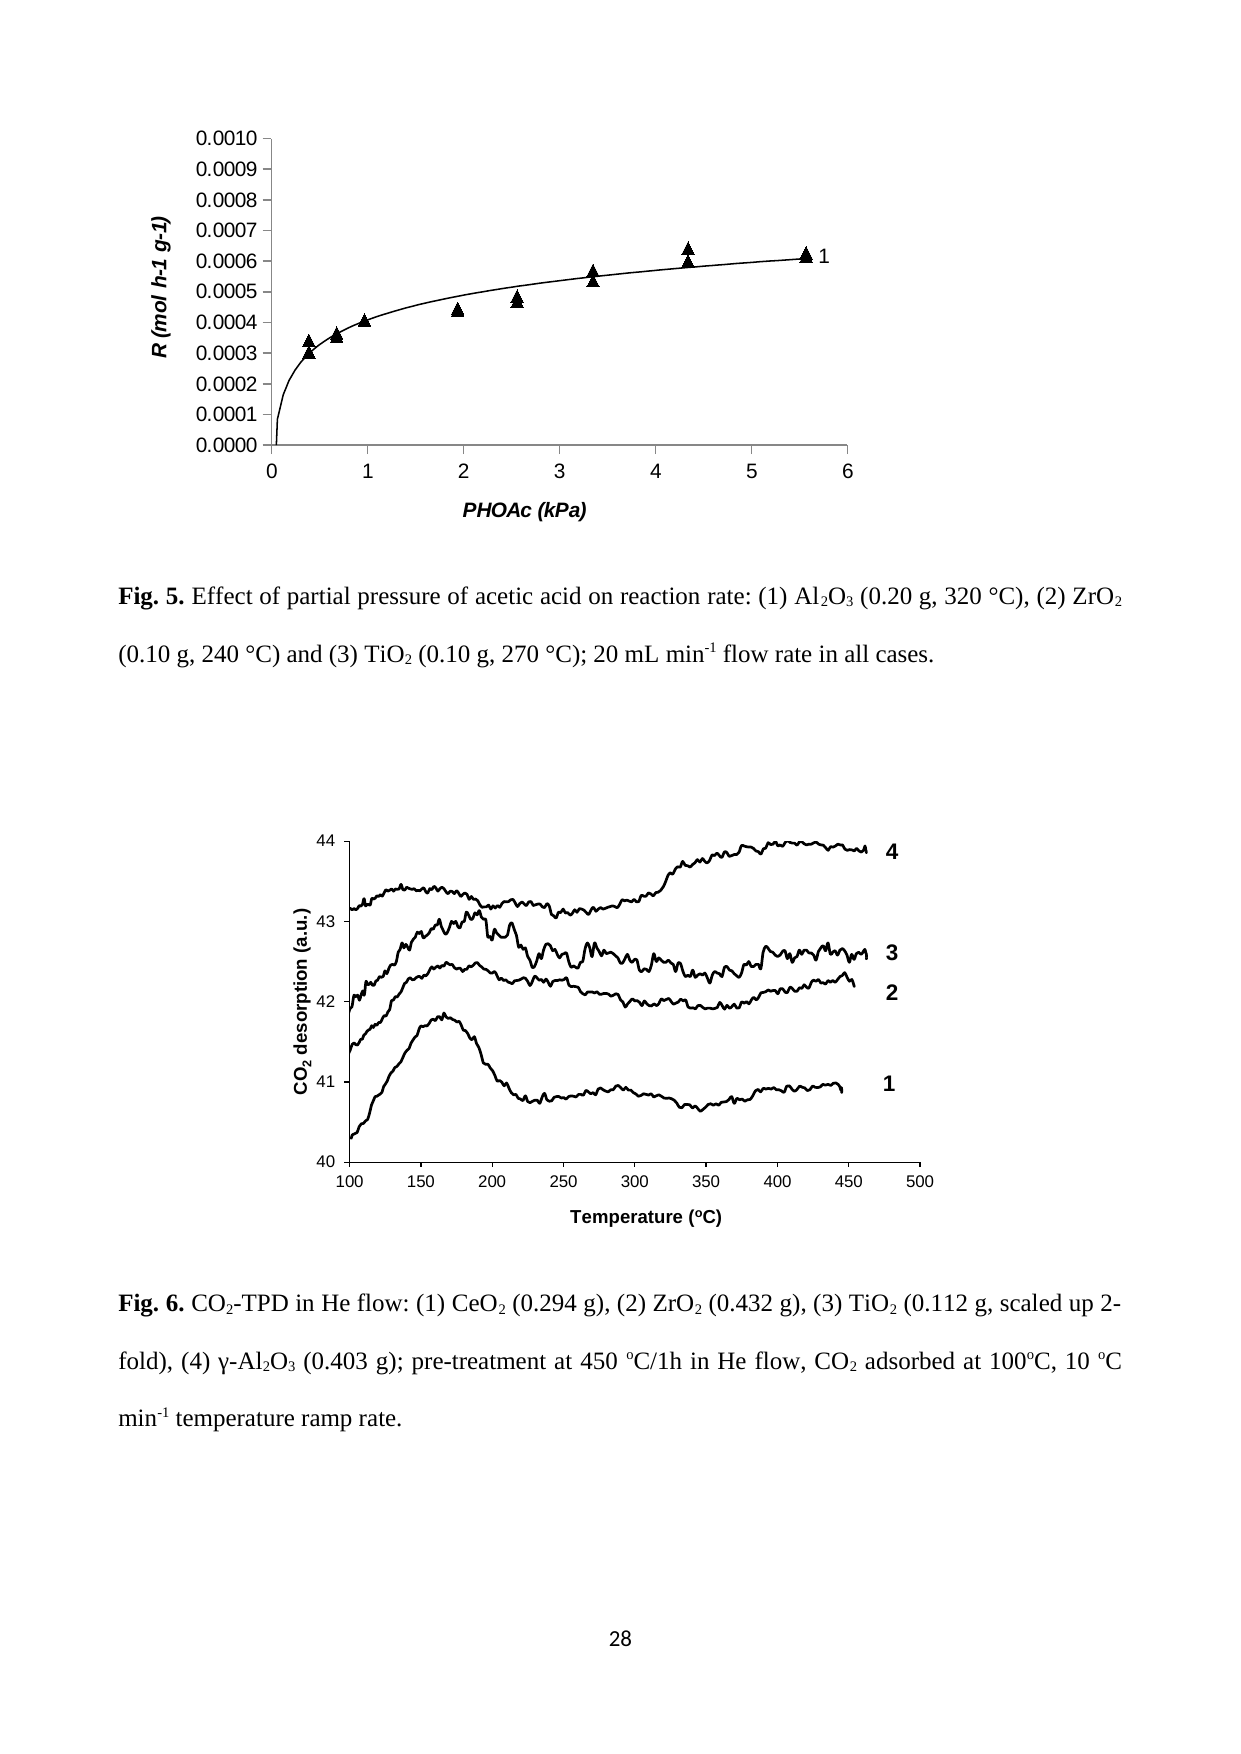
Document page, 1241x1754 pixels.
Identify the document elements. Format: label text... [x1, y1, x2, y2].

text Fig. 5. Effect of partial pressure of acetic acid on reaction rate: (1) Al2O3 (0.20 g, 320 °C), (2) ZrO2 (0.10 g, 240 °C) and (3) TiO2 (0.10 g, 270 °C); 20 mL min-1 flow rate in all cases. [118, 581, 1122, 667]
text Fig. 6. CO2-TPD in He flow: (1) CeO2 (0.294 g), (2) ZrO2 (0.432 g), (3) TiO2 (0.112 g, scaled up 2-fold), (4) γ-Al2O3 (0.403 g); pre-treatment at 450 oC/1h in He flow, CO2 adsorbed at 100oC, 10 oC min-1 temperature ramp rate. [118, 1288, 1122, 1432]
